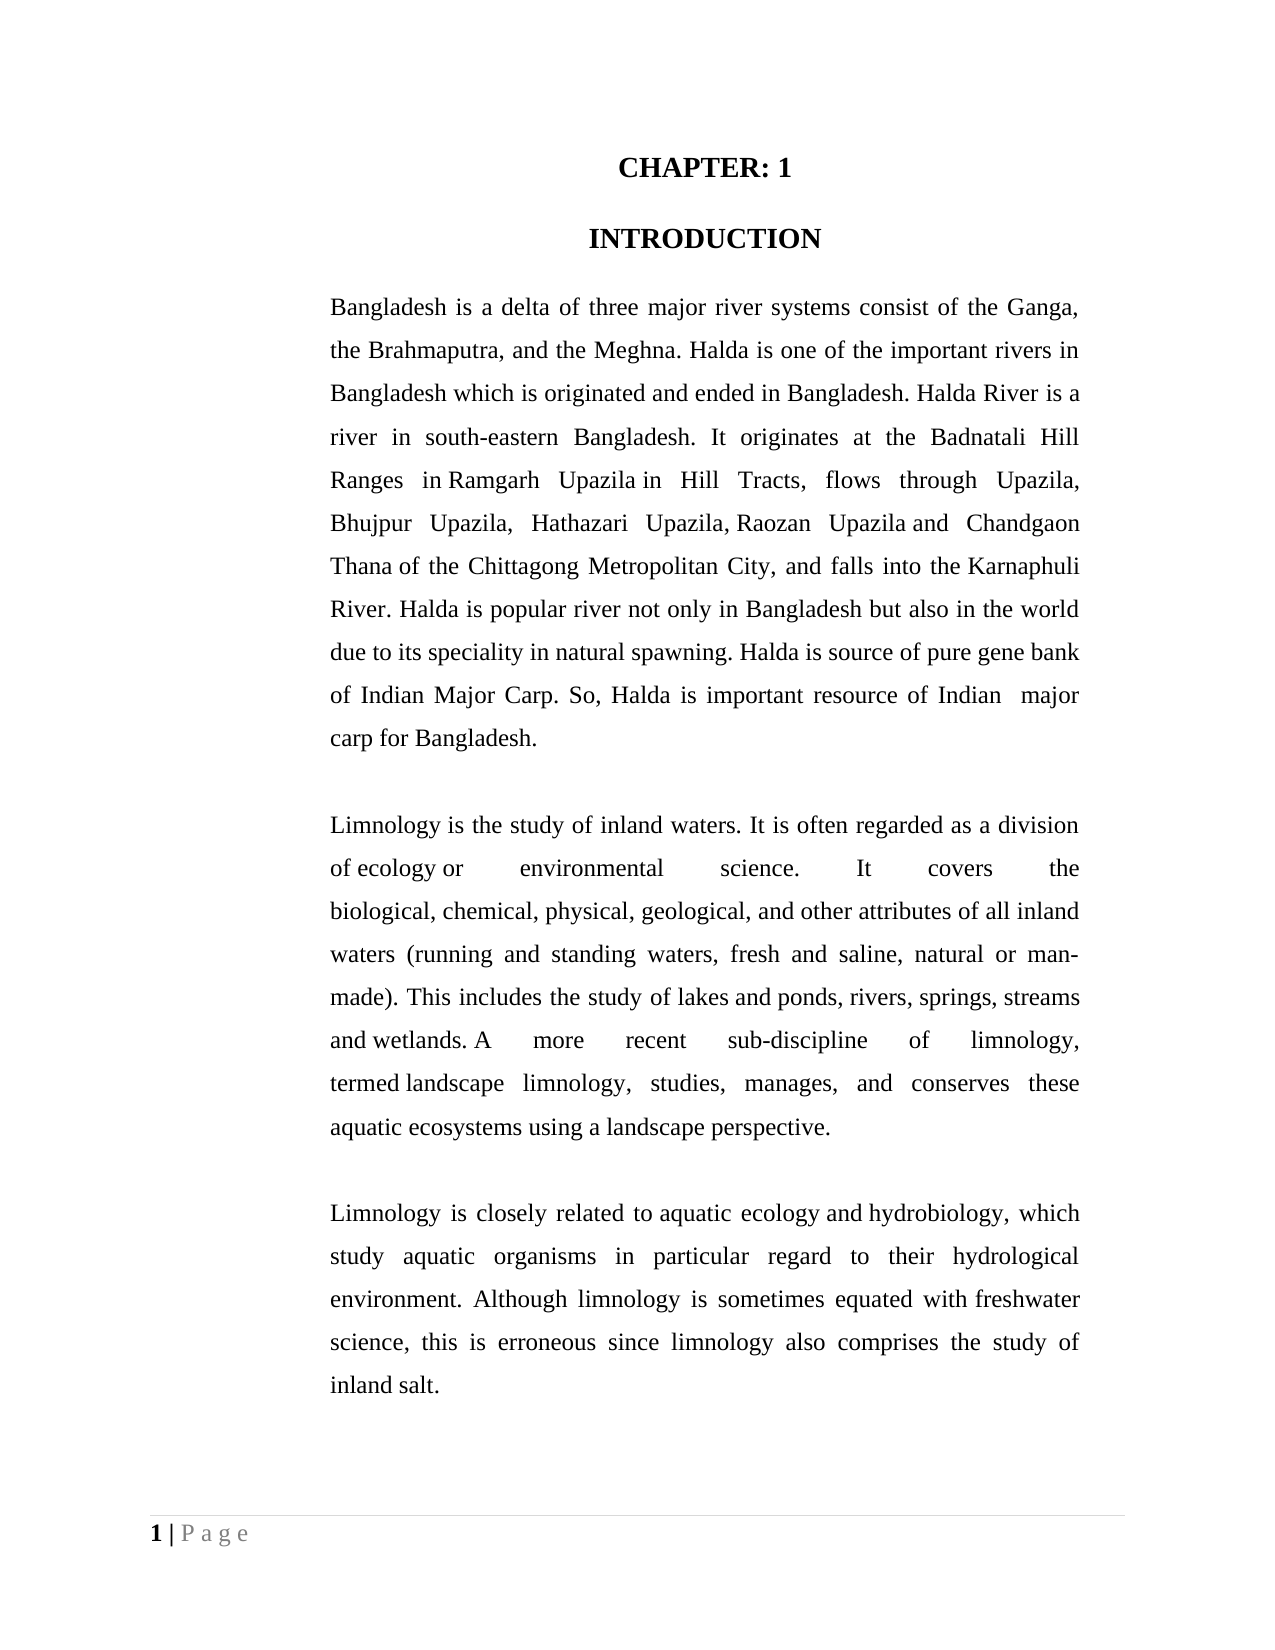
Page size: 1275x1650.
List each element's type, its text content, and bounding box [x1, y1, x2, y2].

text INTRODUCTION [330, 221, 1080, 255]
text Limnology is closely related to aquatic ecology and hydrobiology, which study aquatic organisms in particular regard to their hydrological environment. Although limnology is sometimes equated with freshwater science, this is erroneous since limnology also comprises the study of inland salt. [330, 1198, 1080, 1399]
text Bangladesh is a delta of three major river systems consist of the Ganga, the Brahmaputra, and the Meghna. Halda is one of the important rivers in Bangladesh which is originated and ended in Bangladesh. Halda River is a river in south-eastern Bangladesh. It originates at the Badnatali Hill Ranges in Ramgarh Upazila in Hill Tracts, flows through Upazila, Bhujpur Upazila, Hathazari Upazila, Raozan Upazila and Chandgaon Thana of the Chittagong Metropolitan City, and falls into the Karnaphuli River. Halda is popular river not only in Bangladesh but also in the world due to its speciality in natural spawning. Halda is source of pure gene bank of Indian Major Carp. So, Halda is important resource of Indian major carp for Bangladesh. [330, 292, 1080, 752]
text CHAPTER: 1 [330, 150, 1080, 183]
text Limnology is the study of inland waters. It is often regarded as a division of ecology or environmental science. It covers the biological, chemical, physical, geological, and other attributes of all inland waters (running and standing waters, fresh and saline, natural or man-made). This includes the study of lakes and ponds, rivers, springs, streams and wetlands. A more recent sub-discipline of limnology, termed landscape limnology, studies, manages, and conserves these aquatic ecosystems using a landscape perspective. [330, 810, 1080, 1140]
